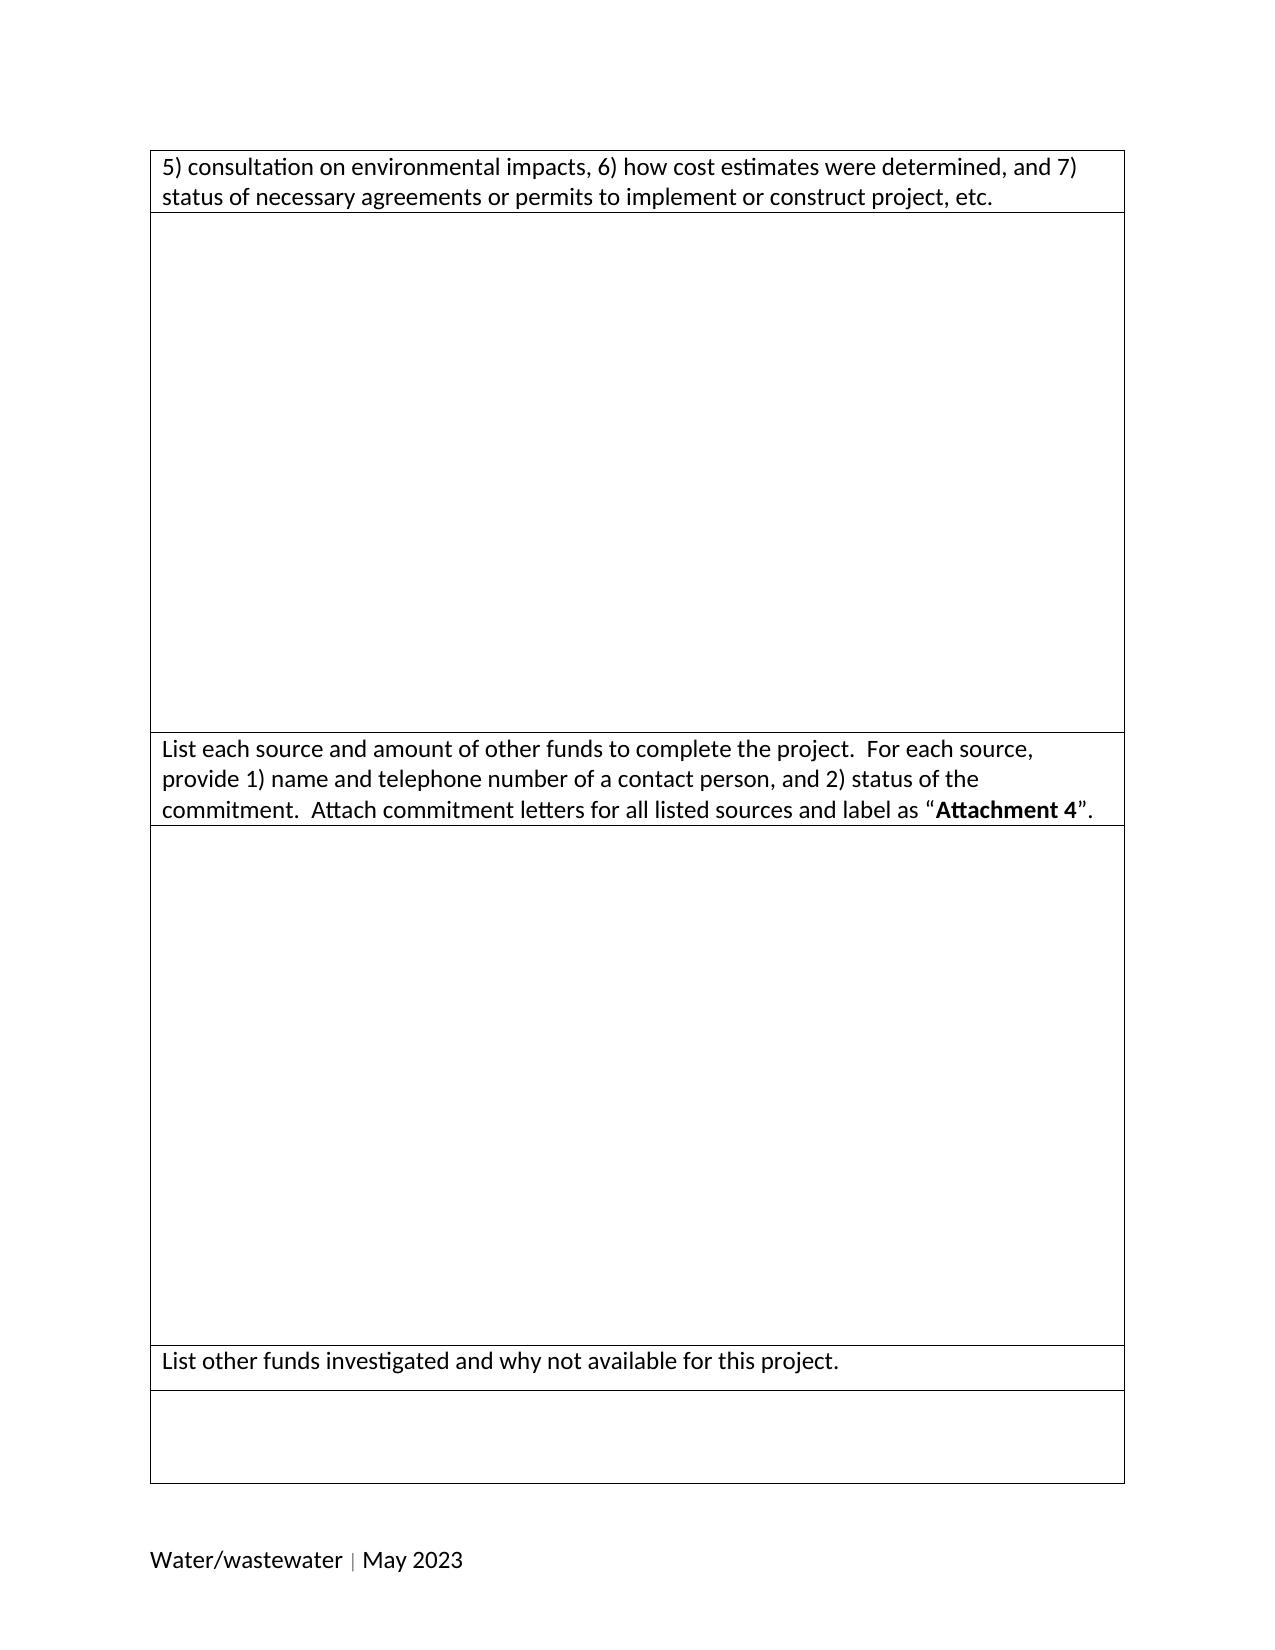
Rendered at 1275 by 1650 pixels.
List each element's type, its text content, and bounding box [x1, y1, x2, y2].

table_cell [151, 1391, 1124, 1483]
table_cell [151, 213, 1124, 732]
table_cell List each source and amount of other funds to complete the project. For each source, provide 1) name and telephone number of a contact person, and 2) status of the commitment. Attach commitment letters for all listed sources and label as “Attachment 4”. [151, 733, 1124, 824]
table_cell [151, 151, 1124, 212]
table_cell [151, 826, 1124, 1344]
table_cell List other funds investigated and why not available for this project. [151, 1346, 1124, 1390]
